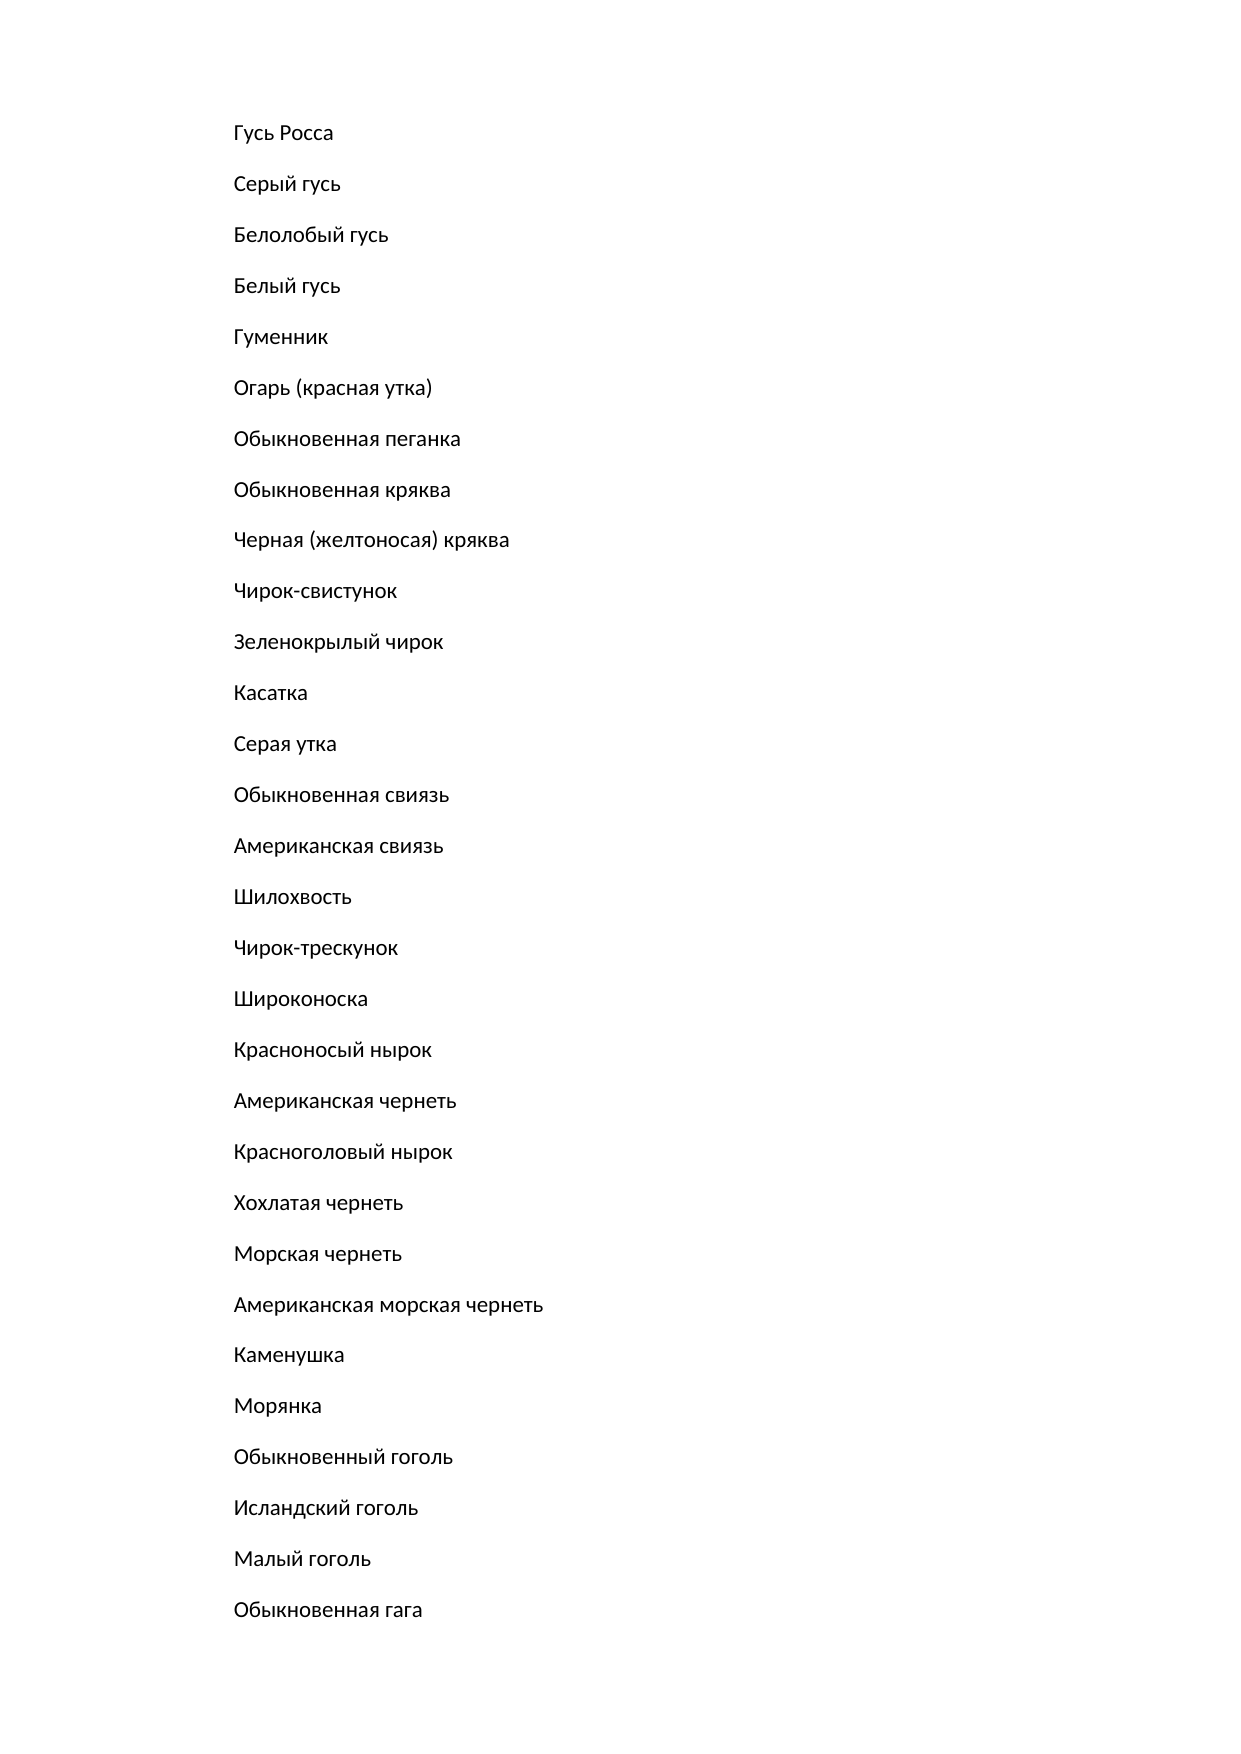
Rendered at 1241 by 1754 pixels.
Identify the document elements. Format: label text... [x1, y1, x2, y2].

text Зеленокрылый чирок [177, 627, 1152, 656]
text Каменушка [177, 1341, 1152, 1369]
text Морянка [177, 1392, 1152, 1419]
text Черная (желтоносая) кряква [177, 526, 1152, 554]
text Обыкновенная свиязь [177, 780, 1152, 808]
text Гуменник [177, 322, 1152, 350]
text Хохлатая чернеть [177, 1188, 1152, 1216]
text Шилохвость [177, 882, 1152, 910]
text Широконоска [177, 984, 1152, 1012]
text Обыкновенная пеганка [177, 424, 1152, 452]
text Американская чернеть [177, 1086, 1152, 1114]
text Чирок-свистунок [177, 577, 1152, 604]
text Красноносый нырок [177, 1035, 1152, 1063]
text Касатка [177, 678, 1152, 706]
text Обыкновенная гага [177, 1595, 1152, 1623]
text Белолобый гусь [177, 220, 1152, 248]
text Обыкновенный гоголь [177, 1442, 1152, 1471]
text Красноголовый нырок [177, 1137, 1152, 1165]
text Американская морская чернеть [177, 1290, 1152, 1318]
text Серый гусь [177, 169, 1152, 197]
text Морская чернеть [177, 1239, 1152, 1267]
text Серая утка [177, 729, 1152, 757]
text Обыкновенная кряква [177, 475, 1152, 503]
text Чирок-трескунок [177, 933, 1152, 961]
text Огарь (красная утка) [177, 373, 1152, 401]
text Исландский гоголь [177, 1493, 1152, 1521]
text Малый гоголь [177, 1544, 1152, 1572]
text Американская свиязь [177, 831, 1152, 859]
text Гусь Росса [177, 118, 1152, 146]
text Белый гусь [177, 271, 1152, 299]
